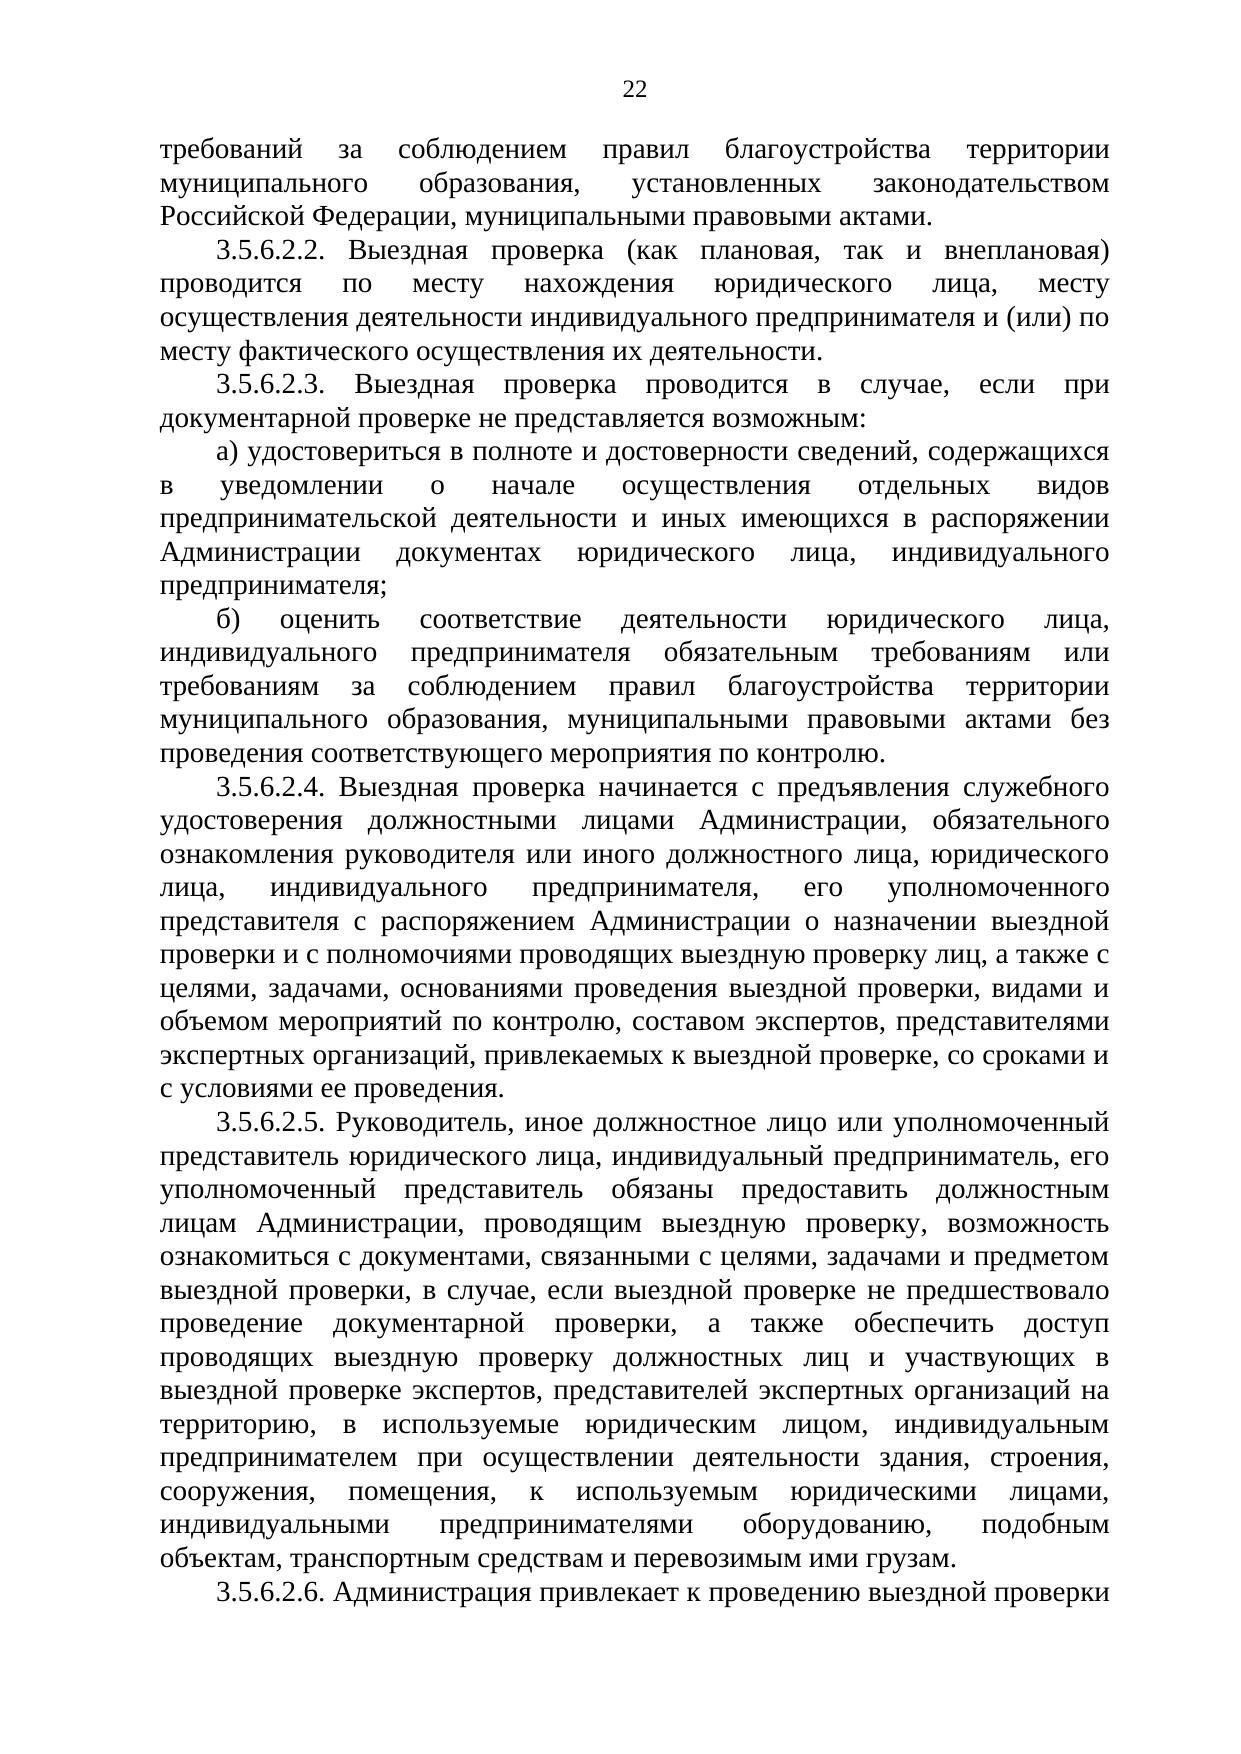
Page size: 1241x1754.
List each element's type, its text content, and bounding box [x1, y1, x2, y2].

text б) оценить соответствие деятельности юридического лица, индивидуального предпринимателя обязательным требованиям или требованиям за соблюдением правил благоустройства территории муниципального образования, муниципальными правовыми актами без проведения соответствующего мероприятия по контролю. [159, 601, 1110, 769]
text 3.5.6.2.3. Выездная проверка проводится в случае, если при документарной проверке не представляется возможным: [159, 366, 1110, 433]
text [159, 131, 1110, 232]
text 3.5.6.2.2. Выездная проверка (как плановая, так и внеплановая) проводится по месту нахождения юридического лица, месту осуществления деятельности индивидуального предпринимателя и (или) по месту фактического осуществления их деятельности. [159, 232, 1110, 366]
text 3.5.6.2.4. Выездная проверка начинается с предъявления служебного удостоверения должностными лицами Администрации, обязательного ознакомления руководителя или иного должностного лица, юридического лица, индивидуального предпринимателя, его уполномоченного представителя с распоряжением Администрации о назначении выездной проверки и с полномочиями проводящих выездную проверку лиц, а также с целями, задачами, основаниями проведения выездной проверки, видами и объемом мероприятий по контролю, составом экспертов, представителями экспертных организаций, привлекаемых к выездной проверке, со сроками и с условиями ее проведения. [159, 769, 1110, 1104]
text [159, 1574, 1110, 1607]
text а) удостовериться в полноте и достоверности сведений, содержащихся в уведомлении о начале осуществления отдельных видов предпринимательской деятельности и иных имеющихся в распоряжении Администрации документах юридического лица, индивидуального предпринимателя; [159, 433, 1110, 601]
text 3.5.6.2.5. Руководитель, иное должностное лицо или уполномоченный представитель юридического лица, индивидуальный предприниматель, его уполномоченный представитель обязаны предоставить должностным лицам Администрации, проводящим выездную проверку, возможность ознакомиться с документами, связанными с целями, задачами и предметом выездной проверки, в случае, если выездной проверке не предшествовало проведение документарной проверки, а также обеспечить доступ проводящих выездную проверку должностных лиц и участвующих в выездной проверке экспертов, представителей экспертных организаций на территорию, в используемые юридическим лицом, индивидуальным предпринимателем при осуществлении деятельности здания, строения, сооружения, помещения, к используемым юридическими лицами, индивидуальными предпринимателями оборудованию, подобным объектам, транспортным средствам и перевозимым ими грузам. [159, 1104, 1110, 1574]
